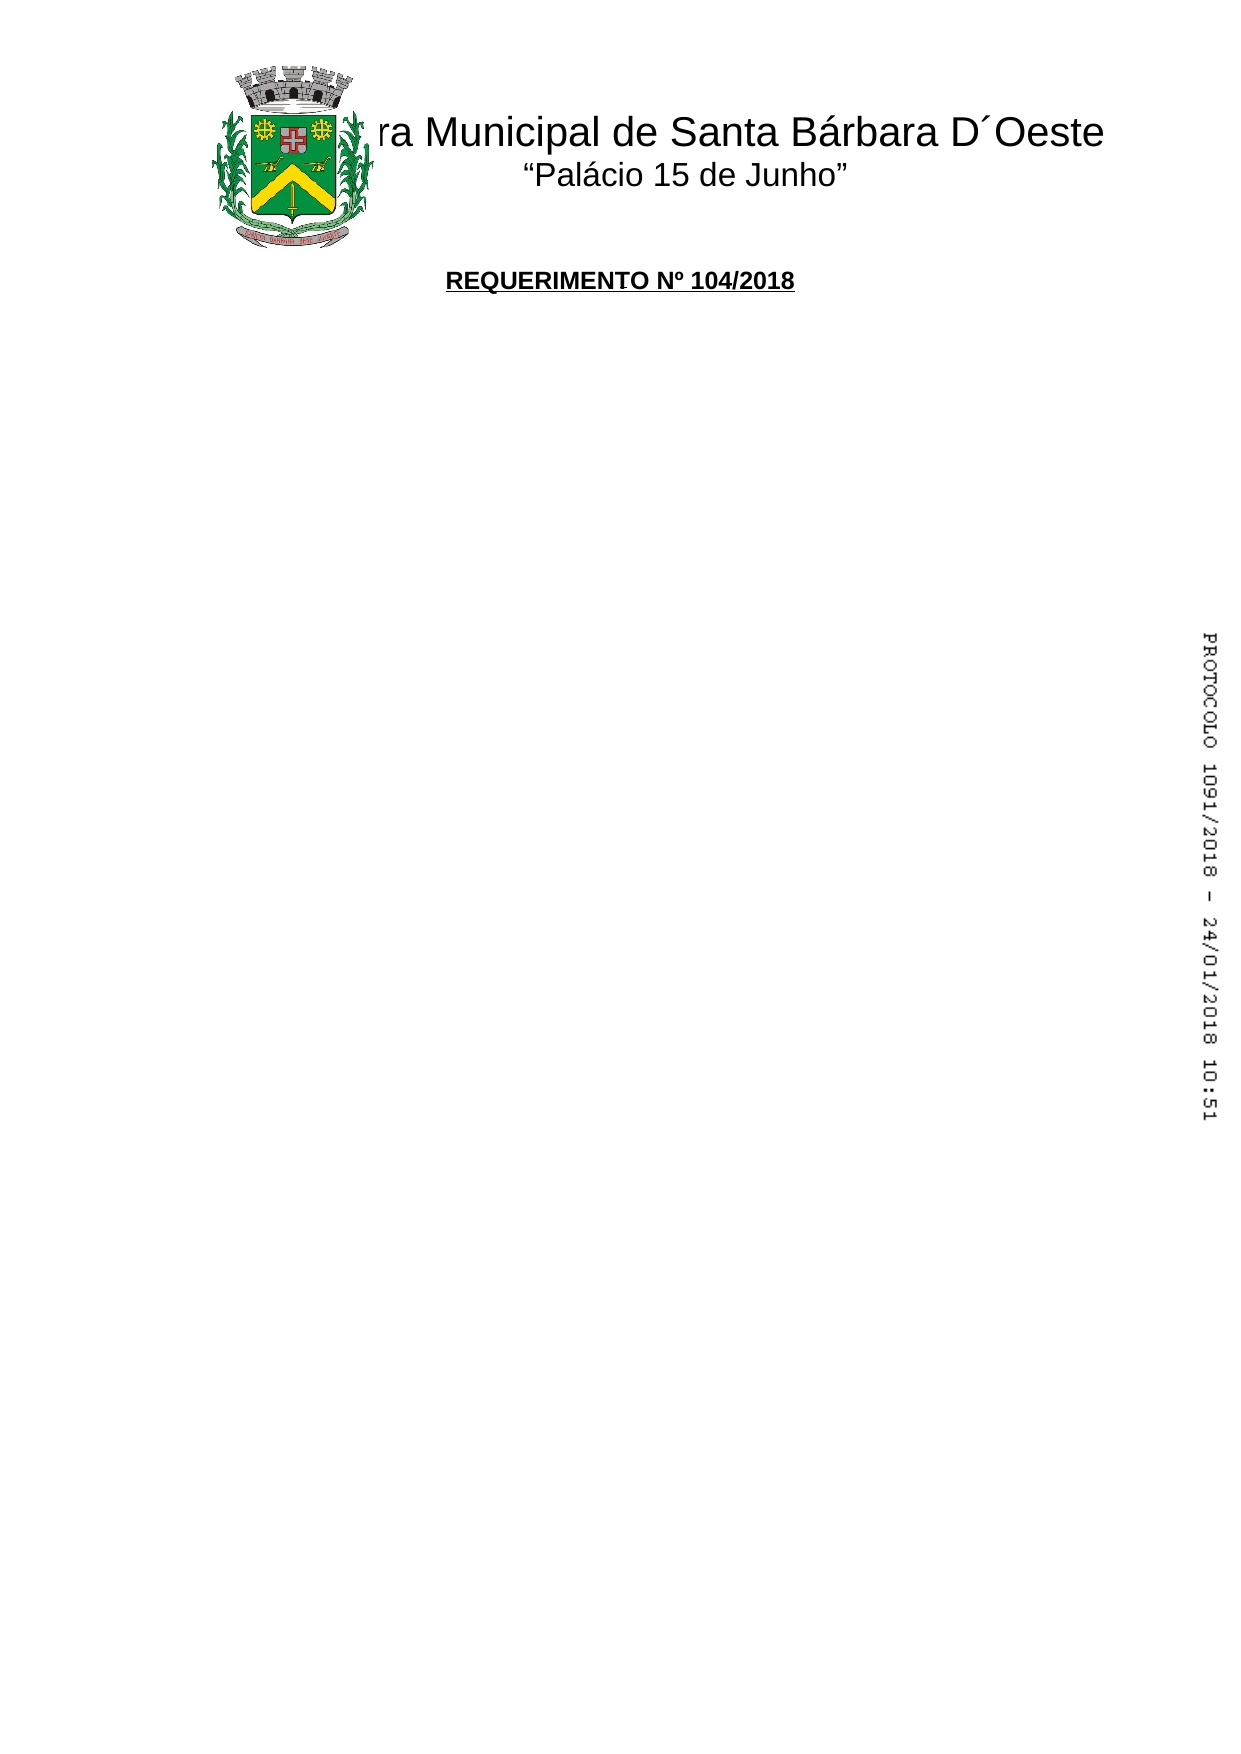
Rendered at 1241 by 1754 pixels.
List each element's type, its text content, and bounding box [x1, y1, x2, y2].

title REQUERIMENTO Nº 104/2018 [177, 266, 1063, 294]
picture [211, 66, 381, 255]
picture [1177, 629, 1241, 1125]
